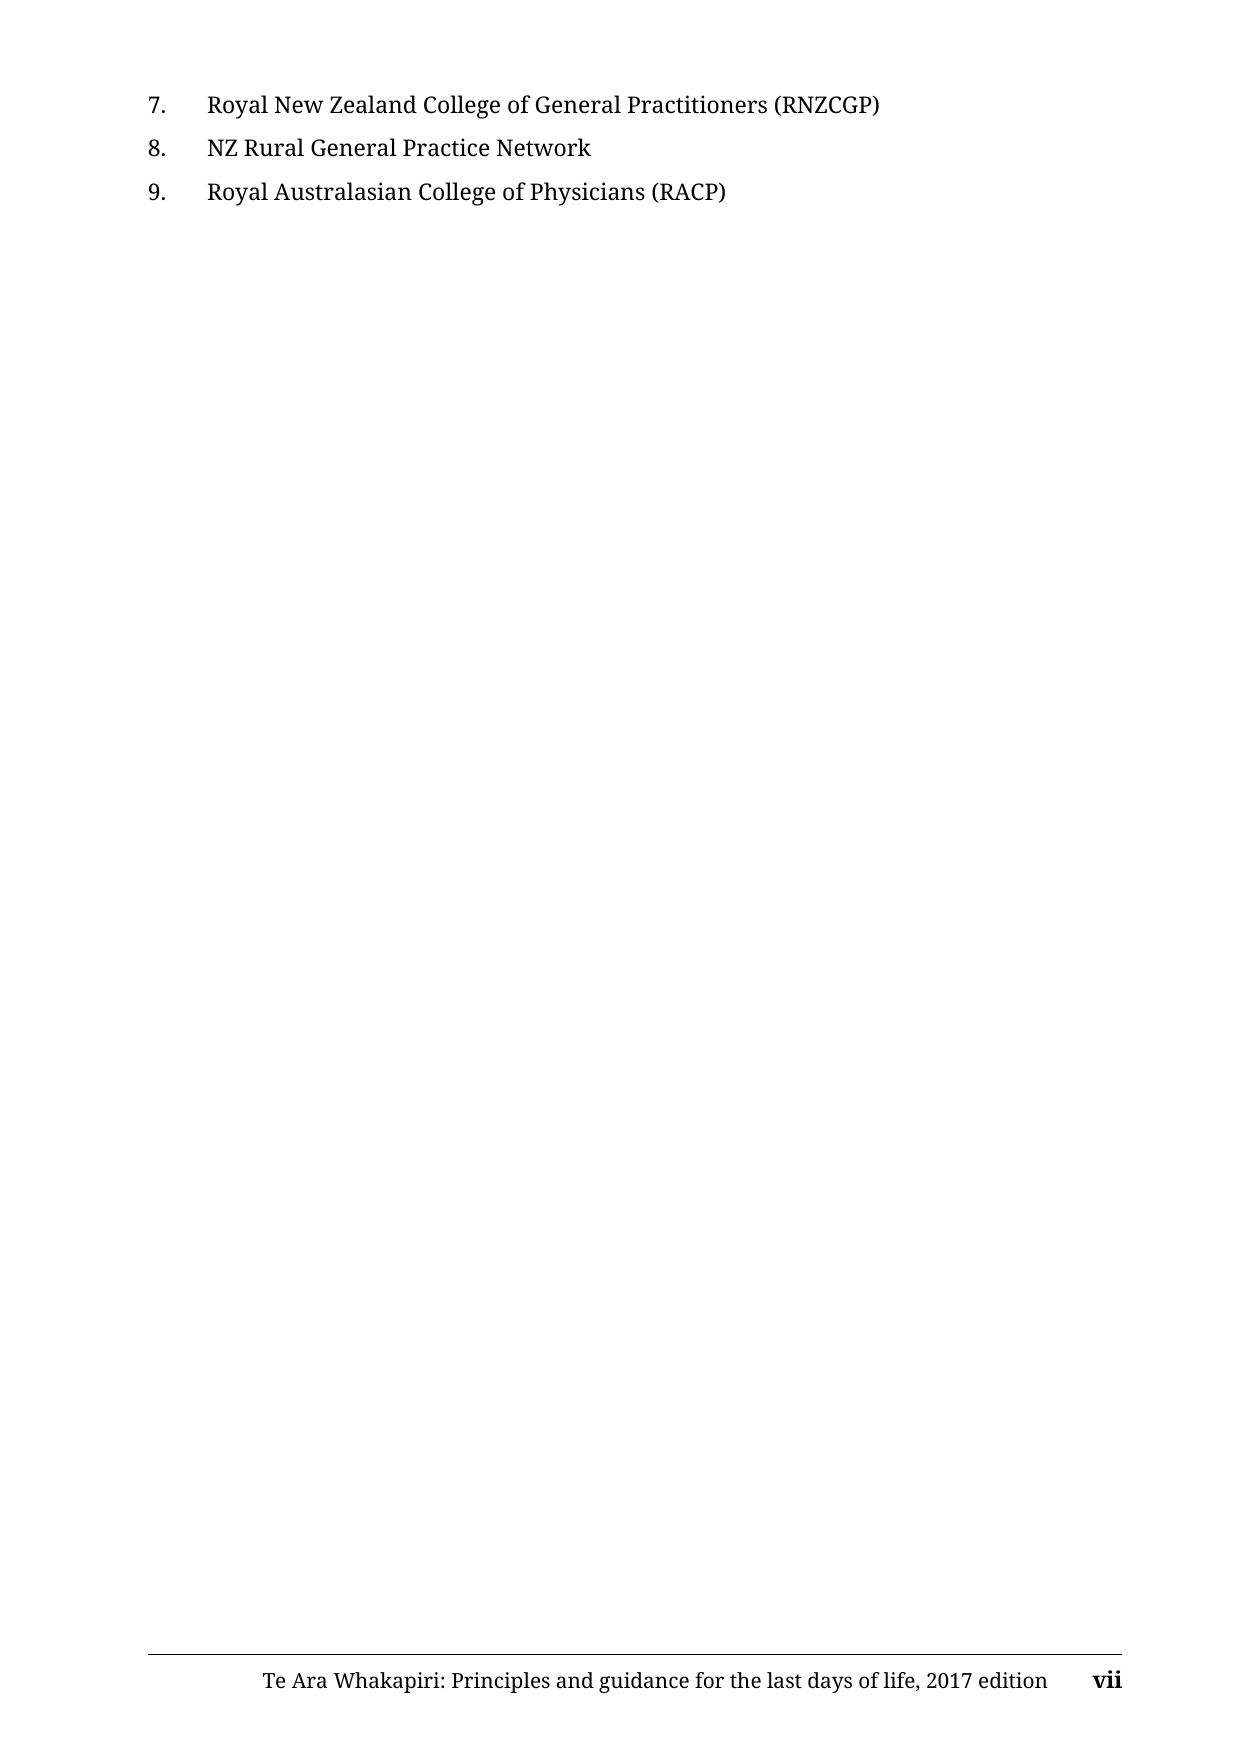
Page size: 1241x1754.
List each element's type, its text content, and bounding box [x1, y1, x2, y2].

text 9. Royal Australasian College of Physicians (RACP) [148, 176, 1122, 207]
text 7. Royal New Zealand College of General Practitioners (RNZCGP) [148, 89, 1122, 120]
text 8. NZ Rural General Practice Network [148, 132, 1122, 164]
